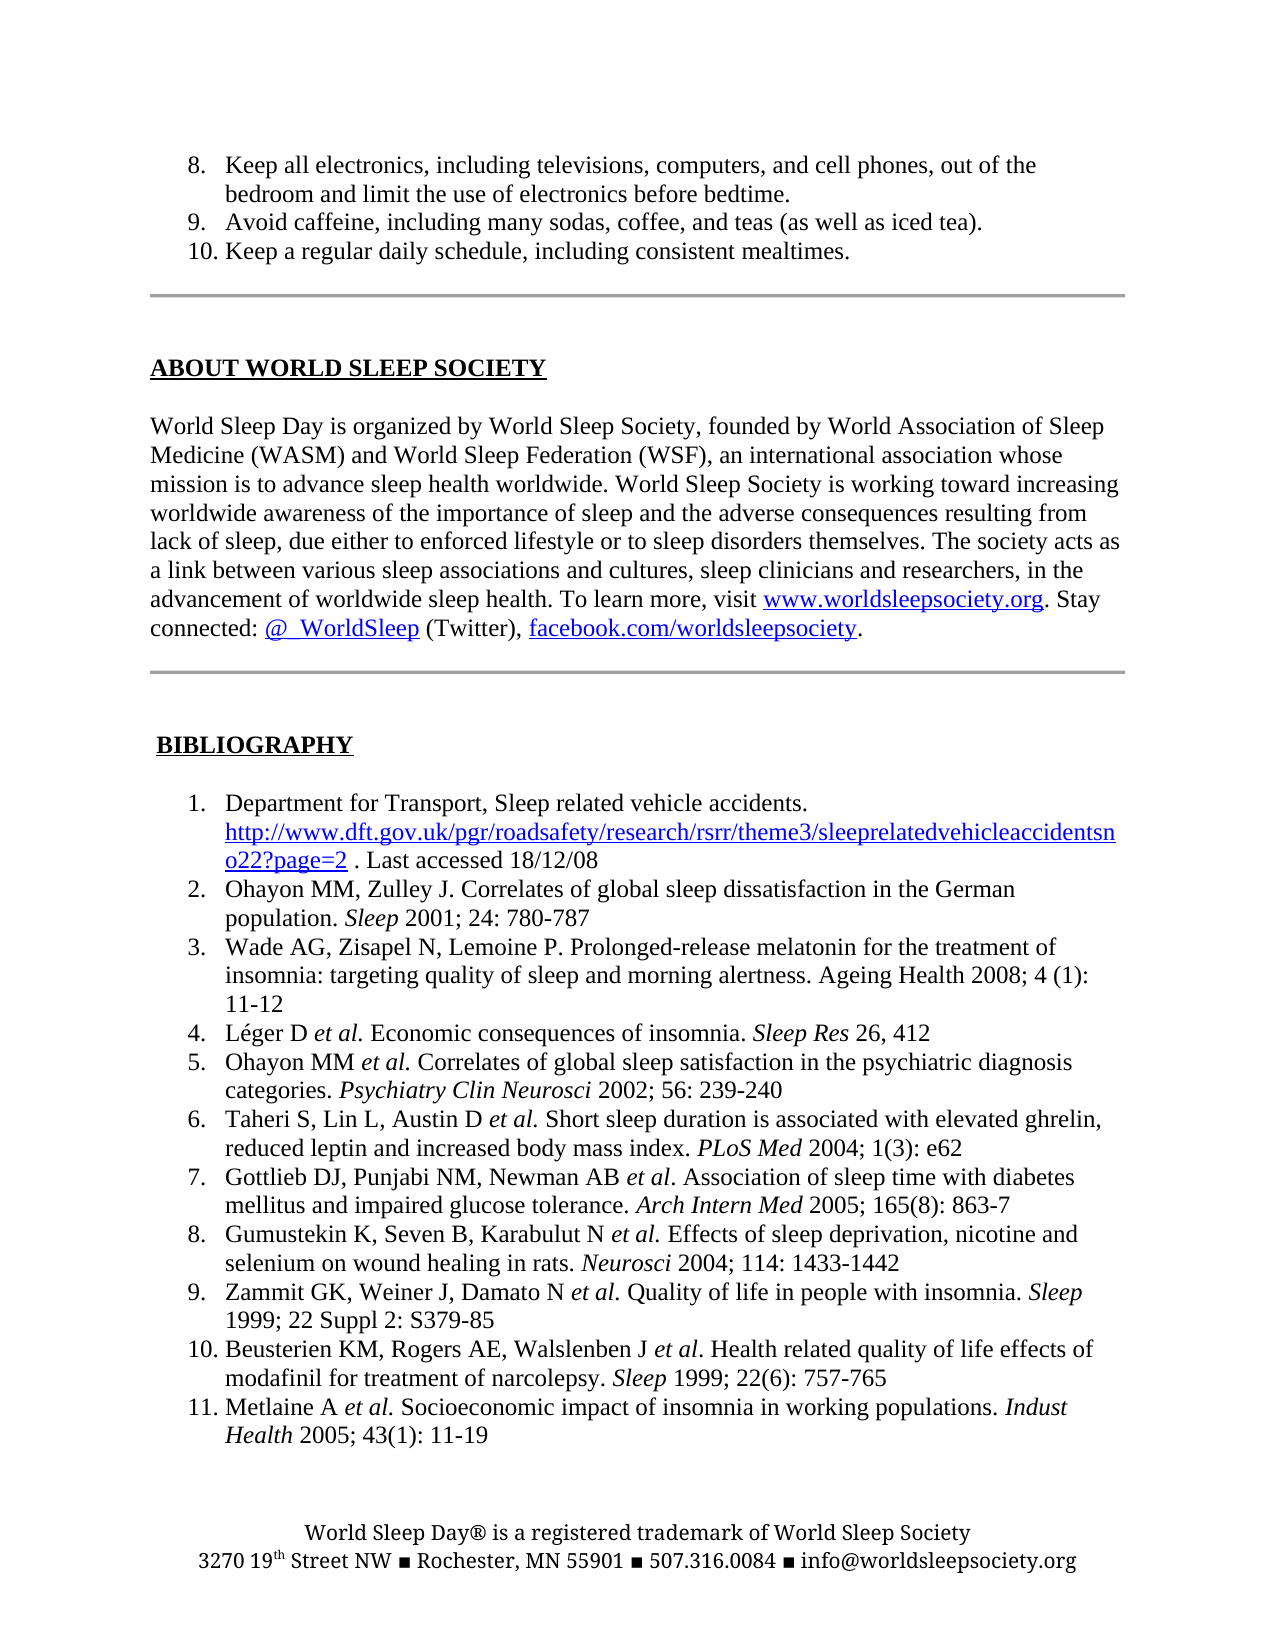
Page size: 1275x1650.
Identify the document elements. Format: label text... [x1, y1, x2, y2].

list Ohayon MM, Zulley J. Correlates of global sleep dissatisfaction in the German population. Sleep 2001; 24: 780-787 [187, 874, 1125, 932]
text ABOUT WORLD SLEEP SOCIETY [150, 353, 1125, 382]
list Ohayon MM et al. Correlates of global sleep satisfaction in the psychiatric diagnosis categories. Psychiatry Clin Neurosci 2002; 56: 239-240 [187, 1047, 1125, 1104]
list Metlaine A et al. Socioeconomic impact of insomnia in working populations. Indust Health 2005; 43(1): 11-19 [187, 1392, 1125, 1449]
list Taheri S, Lin L, Austin D et al. Short sleep duration is associated with elevated ghrelin, reduced leptin and increased body mass index. PLoS Med 2004; 1(3): e62 [187, 1104, 1125, 1162]
list Léger D et al. Economic consequences of insomnia. Sleep Res 26, 412 [187, 1018, 1125, 1047]
list Keep all electronics, including televisions, computers, and cell phones, out of the bedroom and limit the use of electronics before bedtime. [187, 150, 1125, 207]
list Avoid caffeine, including many sodas, coffee, and teas (as well as iced tea). [187, 207, 1125, 236]
list Wade AG, Zisapel N, Lemoine P. Prolonged-release melatonin for the treatment of insomnia: targeting quality of sleep and morning alertness. Ageing Health 2008; 4 (1): 11-12 [187, 932, 1125, 1018]
list Gumustekin K, Seven B, Karabulut N et al. Effects of sleep deprivation, nicotine and selenium on wound healing in rats. Neurosci 2004; 114: 1433-1442 [187, 1219, 1125, 1277]
list Zammit GK, Weiner J, Damato N et al. Quality of life in people with insomnia. Sleep 1999; 22 Suppl 2: S379-85 [187, 1277, 1125, 1334]
text BIBLIOGRAPHY [150, 730, 1125, 759]
list Gottlieb DJ, Punjabi NM, Newman AB et al. Association of sleep time with diabetes mellitus and impaired glucose tolerance. Arch Intern Med 2005; 165(8): 863-7 [187, 1162, 1125, 1219]
list Keep a regular daily schedule, including consistent mealtimes. [187, 236, 1125, 265]
list Beusterien KM, Rogers AE, Walslenben J et al. Health related quality of life effects of modafinil for treatment of narcolepsy. Sleep 1999; 22(6): 757-765 [187, 1334, 1125, 1392]
list Department for Transport, Sleep related vehicle accidents. http://www.dft.gov.uk/pgr/roadsafety/research/rsrr/theme3/sleeprelatedvehicleaccidentsno22?page=2 . Last accessed 18/12/08 [187, 788, 1125, 874]
text World Sleep Day is organized by World Sleep Society, founded by World Association of Sleep Medicine (WASM) and World Sleep Federation (WSF), an international association whose mission is to advance sleep health worldwide. World Sleep Society is working toward increasing worldwide awareness of the importance of sleep and the adverse consequences resulting from lack of sleep, due either to enforced lifestyle or to sleep disorders themselves. The society acts as a link between various sleep associations and cultures, sleep clinicians and researchers, in the advancement of worldwide sleep health. To learn more, visit www.worldsleepsociety.org. Stay connected: @_WorldSleep (Twitter), facebook.com/worldsleepsociety. [150, 411, 1125, 641]
